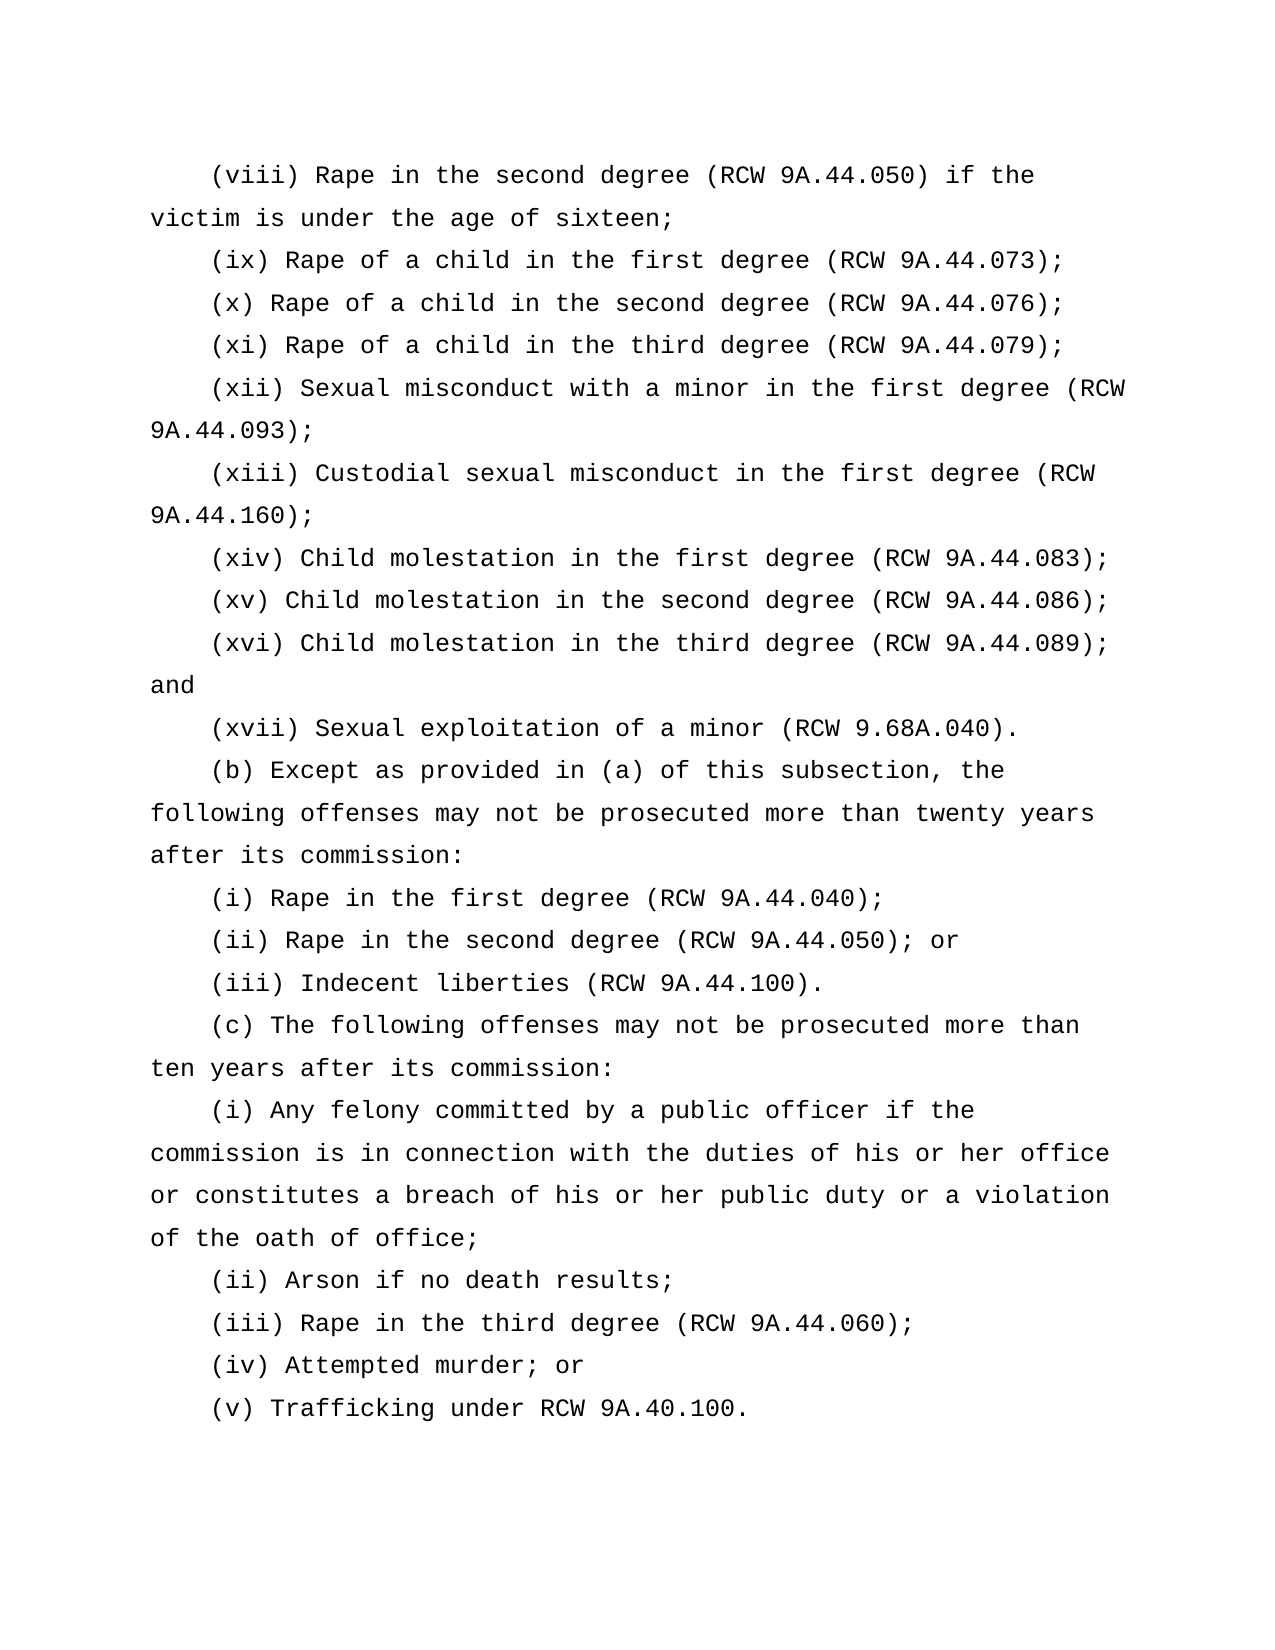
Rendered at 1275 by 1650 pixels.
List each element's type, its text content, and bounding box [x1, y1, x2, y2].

text (ii) Rape in the second degree (RCW 9A.44.050); or [150, 915, 1125, 957]
text (iii) Rape in the third degree (RCW 9A.44.060); [150, 1297, 1125, 1340]
text (iv) Attempted murder; or [150, 1340, 1125, 1382]
text (xvi) Child molestation in the third degree (RCW 9A.44.089); and [150, 617, 1125, 702]
text (ii) Arson if no death results; [150, 1255, 1125, 1297]
text (xii) Sexual misconduct with a minor in the first degree (RCW 9A.44.093); [150, 362, 1125, 447]
text (b) Except as provided in (a) of this subsection, the following offenses may not be prosecuted more than twenty years after its commission: [150, 745, 1125, 872]
text (xiii) Custodial sexual misconduct in the first degree (RCW 9A.44.160); [150, 447, 1125, 532]
text (xvii) Sexual exploitation of a minor (RCW 9.68A.040). [150, 702, 1125, 745]
text (iii) Indecent liberties (RCW 9A.44.100). [150, 957, 1125, 1000]
text (v) Trafficking under RCW 9A.40.100. [150, 1382, 1125, 1425]
text (xiv) Child molestation in the first degree (RCW 9A.44.083); [150, 532, 1125, 575]
text (x) Rape of a child in the second degree (RCW 9A.44.076); [150, 277, 1125, 320]
text (c) The following offenses may not be prosecuted more than ten years after its commission: [150, 1000, 1125, 1085]
text (xv) Child molestation in the second degree (RCW 9A.44.086); [150, 575, 1125, 617]
text (ix) Rape of a child in the first degree (RCW 9A.44.073); [150, 235, 1125, 277]
text (i) Rape in the first degree (RCW 9A.44.040); [150, 872, 1125, 915]
text (viii) Rape in the second degree (RCW 9A.44.050) if the victim is under the age of sixteen; [150, 150, 1125, 235]
text (xi) Rape of a child in the third degree (RCW 9A.44.079); [150, 320, 1125, 362]
text (i) Any felony committed by a public officer if the commission is in connection with the duties of his or her office or constitutes a breach of his or her public duty or a violation of the oath of office; [150, 1085, 1125, 1255]
